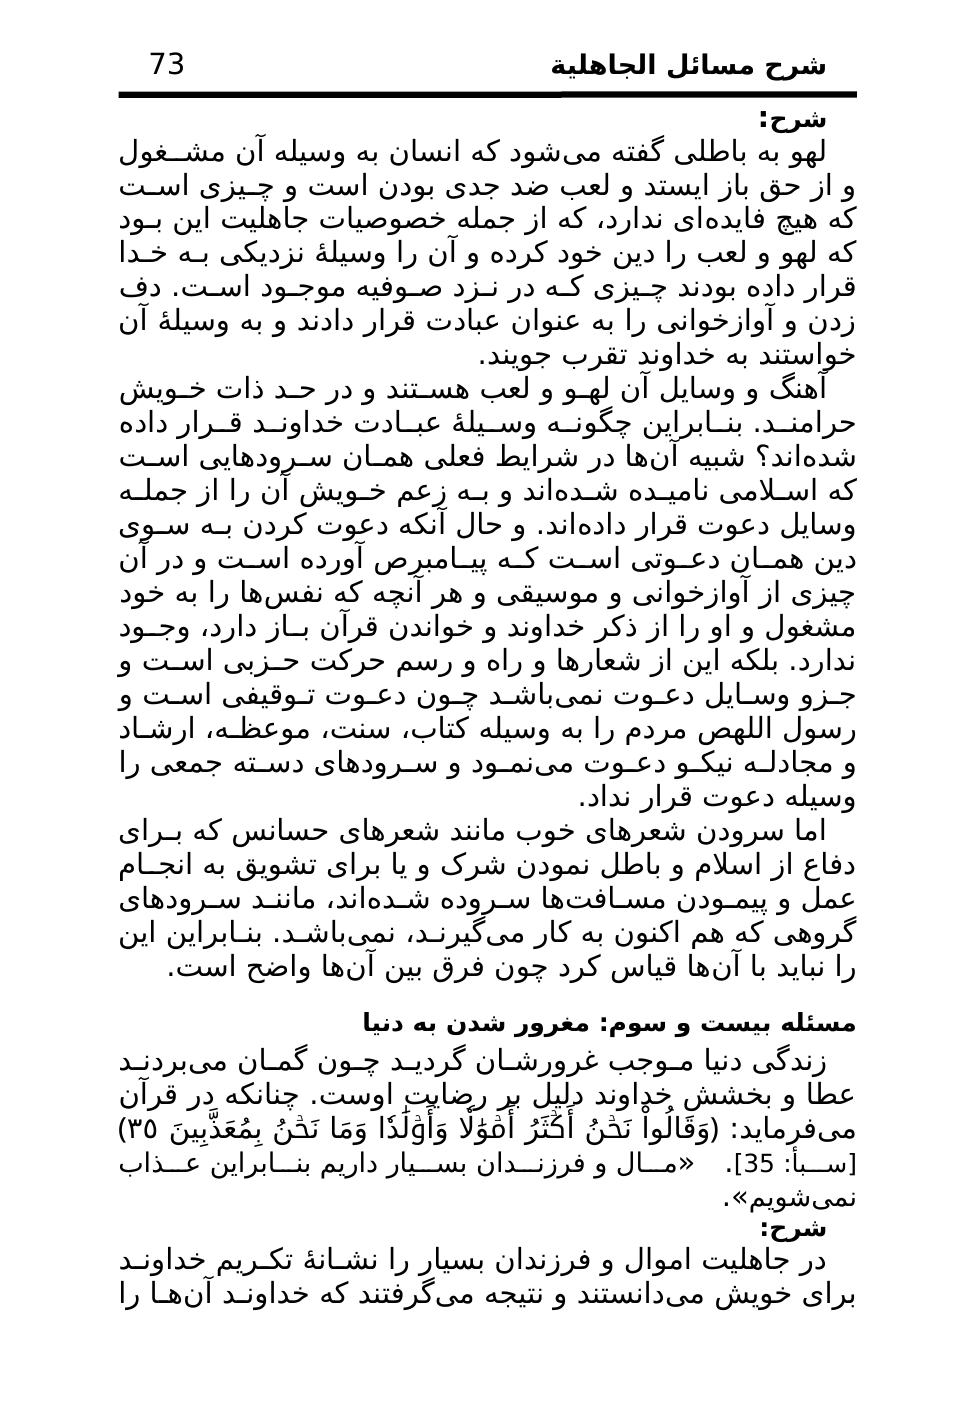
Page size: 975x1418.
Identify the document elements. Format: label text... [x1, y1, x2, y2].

text مسئله بیست و سوم: مغرور شدن به دنیا [118, 1008, 857, 1037]
text اما سرودن شعرهای خوب مانند شعرهای حسانس که برای دفاع از اسلام و باطل نمودن شرک و یا برای تشویق به انجام عمل و پیمودن مسافت‌ها سروده شده‌اند، مانند سرودهای گروهی که هم اکنون به کار می‌گیرند، نمی‌باشد. بنابراین این را نباید با آن‌ها قیاس کرد چون فرق بین آن‌ها واضح است. [118, 813, 857, 983]
text شرح: [118, 1213, 857, 1242]
text شرح: [118, 100, 857, 134]
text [118, 1242, 857, 1310]
text آهنگ و وسایل آن لهو و لعب هستند و در حد ذات خویش حرامند. بنابراین چگونه وسیلۀ عبادت خداوند قرار داده شده‌اند؟ شبیه آن‌ها در شرایط فعلی همان سرودهایی است که اسلامی نامیده شده‌اند و به زعم خویش آن را از جمله وسایل دعوت قرار داده‌اند. و حال آنکه دعوت کردن به سوی دین همان دعوتی است که پیامبرص آورده است و در آن چیزی از آوازخوانی و موسیقی و هر آنچه که نفس‌ها را به خود مشغول و او را از ذکر خداوند و خواندن قرآن باز دارد، وجود ندارد. بلکه این از شعارها و راه و رسم حرکت حزبی است و جزو وسایل دعوت نمی‌باشد چون دعوت توقیفی است و رسول اللهص مردم را به وسیله کتاب، سنت، موعظه، ارشاد و مجادله نیکو دعوت می‌نمود و سرودهای دسته جمعی را وسیله دعوت قرار نداد. [118, 372, 857, 813]
text زندگی دنیا موجب غرورشان گردید چون گمان می‌بردند عطا و بخشش خداوند دلیل بر رضایت اوست. چنانکه در قرآن می‌فرماید: ﴿وَقَالُواْ نَحۡنُ أَكۡثَرُ أَمۡوَٰلٗا وَأَوۡلَٰدٗا وَمَا نَحۡنُ بِمُعَذَّبِينَ ٣٥﴾ [سبأ: 35]. «مال و فرزندان بسیار داریم بنابراین عذاب نمی‌شویم». [118, 1043, 857, 1213]
text لهو به باطلی گفته می‌شود که انسان به وسیله آن مشغول و از حق باز ایستد و لعب ضد جدی بودن است و چیزی است که هیچ فایده‌ای ندارد، که از جمله خصوصیات جاهلیت این بود که لهو و لعب را دین خود کرده و آن را وسیلۀ نزدیکی به خدا قرار داده بودند چیزی که در نزد صوفیه موجود است. دف زدن و آوازخوانی را به عنوان عبادت قرار دادند و به وسیلۀ آن خواستند به خداوند تقرب جویند. [118, 134, 857, 372]
